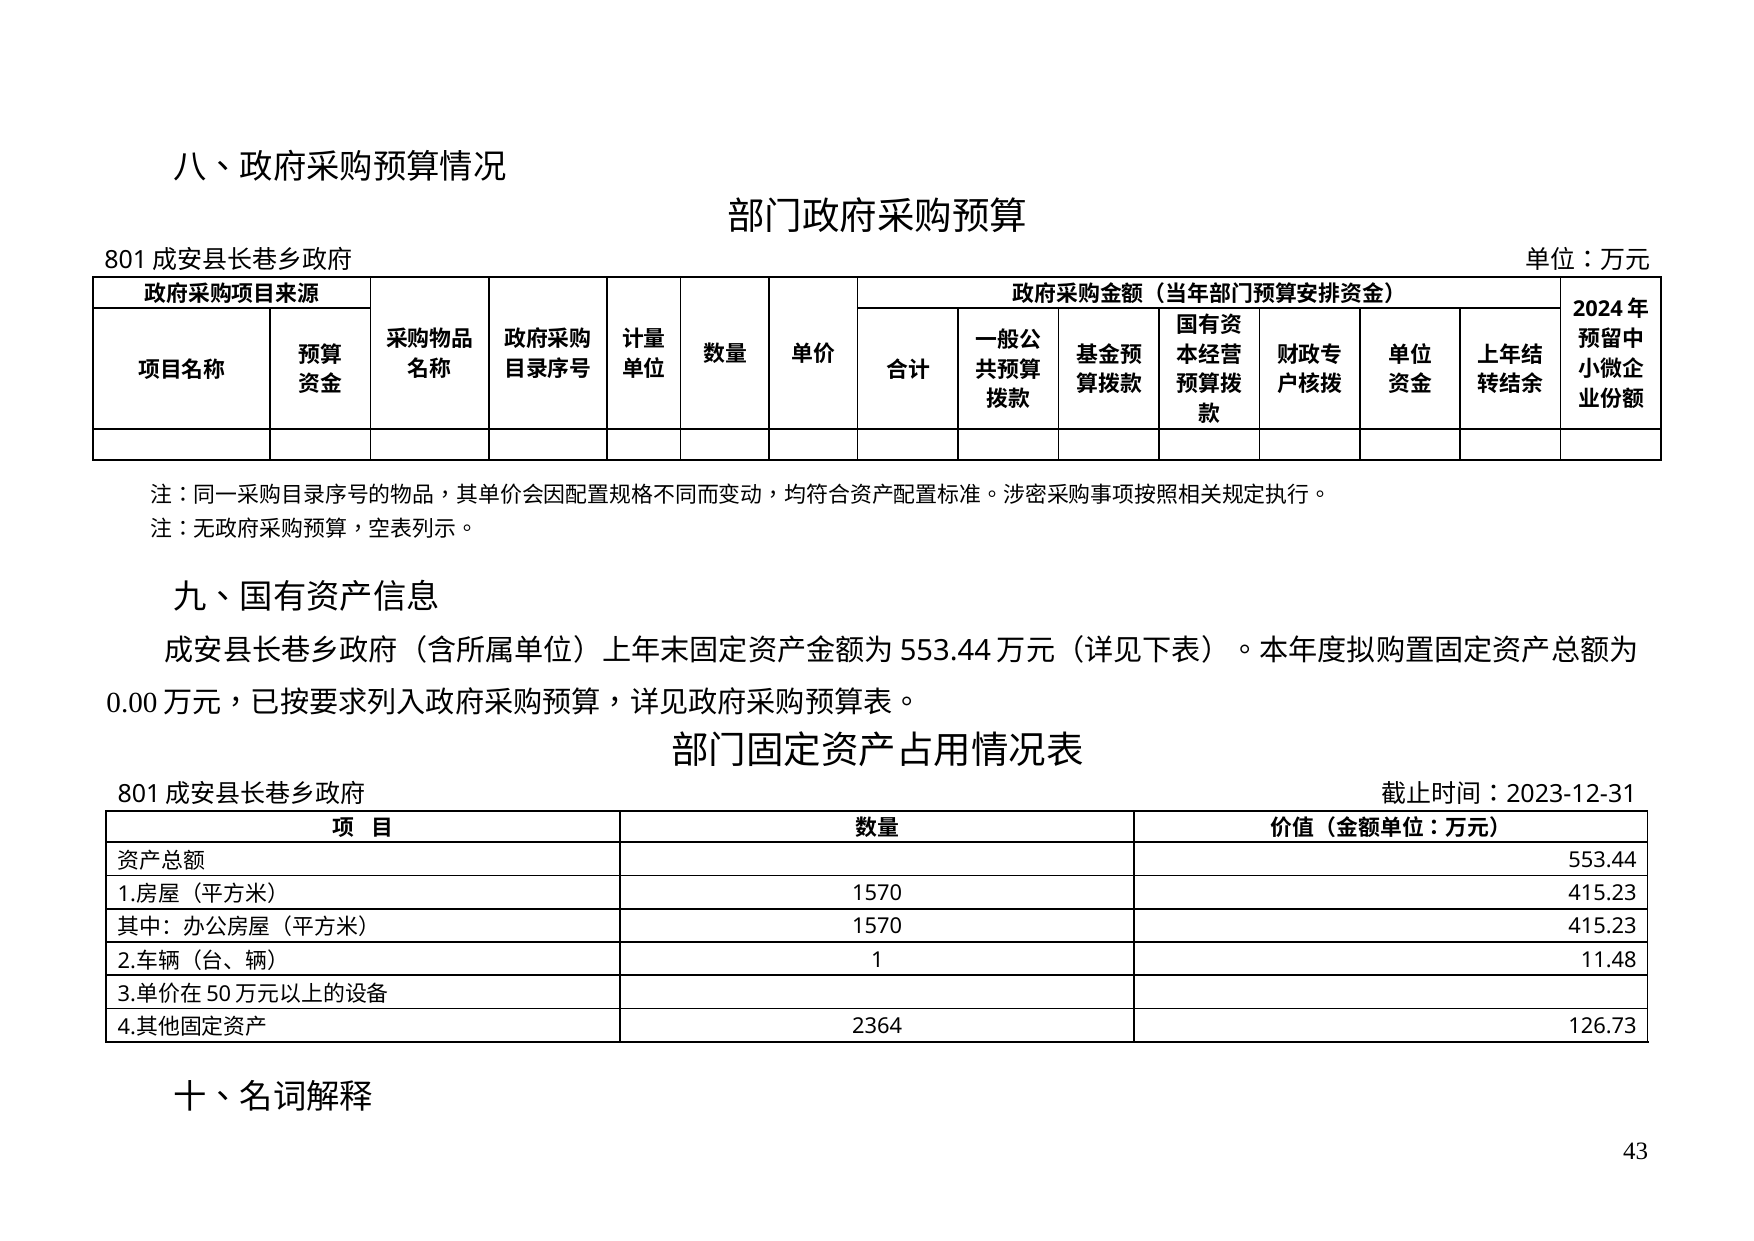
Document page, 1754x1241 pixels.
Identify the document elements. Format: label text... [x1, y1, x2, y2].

table_cell 一般公共预算拨款 [959, 309, 1058, 428]
table_header 单位：万元 [858, 242, 1660, 276]
table_cell [271, 430, 370, 459]
text 八、政府采购预算情况 [106, 143, 1648, 188]
table_cell 财政专户核拨 [1260, 309, 1359, 428]
table_cell 1.房屋（平方米） [107, 876, 619, 908]
text 九、国有资产信息 [106, 573, 1648, 618]
table_cell [608, 430, 680, 459]
table_cell 11.48 [1135, 943, 1647, 974]
table_cell 上年结转结余 [1461, 309, 1560, 428]
table_cell 2024年 预留中 小微企 业份额 [1561, 278, 1660, 428]
table_cell 1570 [621, 876, 1133, 908]
table_cell [1059, 430, 1158, 459]
table_cell [1135, 976, 1647, 1008]
table_cell 政府采购项目来源 [94, 278, 370, 307]
table_cell [1561, 430, 1660, 459]
table_cell 采购物品名称 [371, 278, 488, 428]
table_cell 计量 单位 [608, 278, 680, 428]
table_cell [959, 430, 1058, 459]
text 部门固定资产占用情况表 [106, 723, 1648, 774]
table_cell 553.44 [1135, 843, 1647, 874]
table_cell 项目名称 [94, 309, 269, 428]
table_cell 价值（金额单位：万元） [1135, 812, 1647, 841]
text 十、名词解释 [106, 1072, 1648, 1118]
text 部门政府采购预算 [106, 189, 1648, 240]
table_cell 政府采购目录序号 [490, 278, 606, 428]
table_cell [770, 430, 857, 459]
table_cell [621, 976, 1133, 1008]
table_cell 单位 资金 [1361, 309, 1459, 428]
table_cell [1361, 430, 1459, 459]
table_cell 3.单价在50万元以上的设备 [107, 976, 619, 1008]
table_cell 国有资本经营预算拨款 [1160, 309, 1259, 428]
table_cell 数量 [621, 812, 1133, 841]
table_cell 合计 [858, 309, 957, 428]
table_cell 数量 [681, 278, 768, 428]
table_header 801成安县长巷乡政府 [107, 776, 619, 810]
table_cell [94, 430, 269, 459]
text 注：同一采购目录序号的物品，其单价会因配置规格不同而变动，均符合资产配置标准。涉密采购事项按照相关规定执行。 [106, 461, 1648, 513]
table_cell 2.车辆（台、辆） [107, 943, 619, 974]
table_cell 预算 资金 [271, 309, 370, 428]
table_cell 资产总额 [107, 843, 619, 874]
table_cell 基金预算拨款 [1059, 309, 1158, 428]
table_cell 415.23 [1135, 876, 1647, 908]
table_cell 政府采购金额（当年部门预算安排资金） [858, 278, 1560, 307]
table_cell 4.其他固定资产 [107, 1009, 619, 1041]
table_cell 其中：办公房屋（平方米） [107, 910, 619, 941]
table_cell [681, 430, 768, 459]
table_cell 单价 [770, 278, 857, 428]
text 成安县长巷乡政府（含所属单位）上年末固定资产金额为553.44万元（详见下表）。本年度拟购置固定资产总额为0.00万元，已按要求列入政府采购预算，详见政府采购预算表。 [106, 619, 1648, 723]
table_header 801成安县长巷乡政府 [94, 242, 857, 276]
table_cell [1461, 430, 1560, 459]
table_cell 2364 [621, 1009, 1133, 1041]
table_cell [490, 430, 606, 459]
table_cell [858, 430, 957, 459]
table_cell 1 [621, 943, 1133, 974]
table_cell 1570 [621, 910, 1133, 941]
table_cell 项 目 [107, 812, 619, 841]
table_header 截止时间：2023-12-31 [621, 776, 1647, 810]
text 注：无政府采购预算，空表列示。 [106, 513, 1648, 543]
table_cell 415.23 [1135, 910, 1647, 941]
table_cell [621, 843, 1133, 874]
table_cell 126.73 [1135, 1009, 1647, 1041]
table_cell [371, 430, 488, 459]
table_cell [1260, 430, 1359, 459]
table_cell [1160, 430, 1259, 459]
